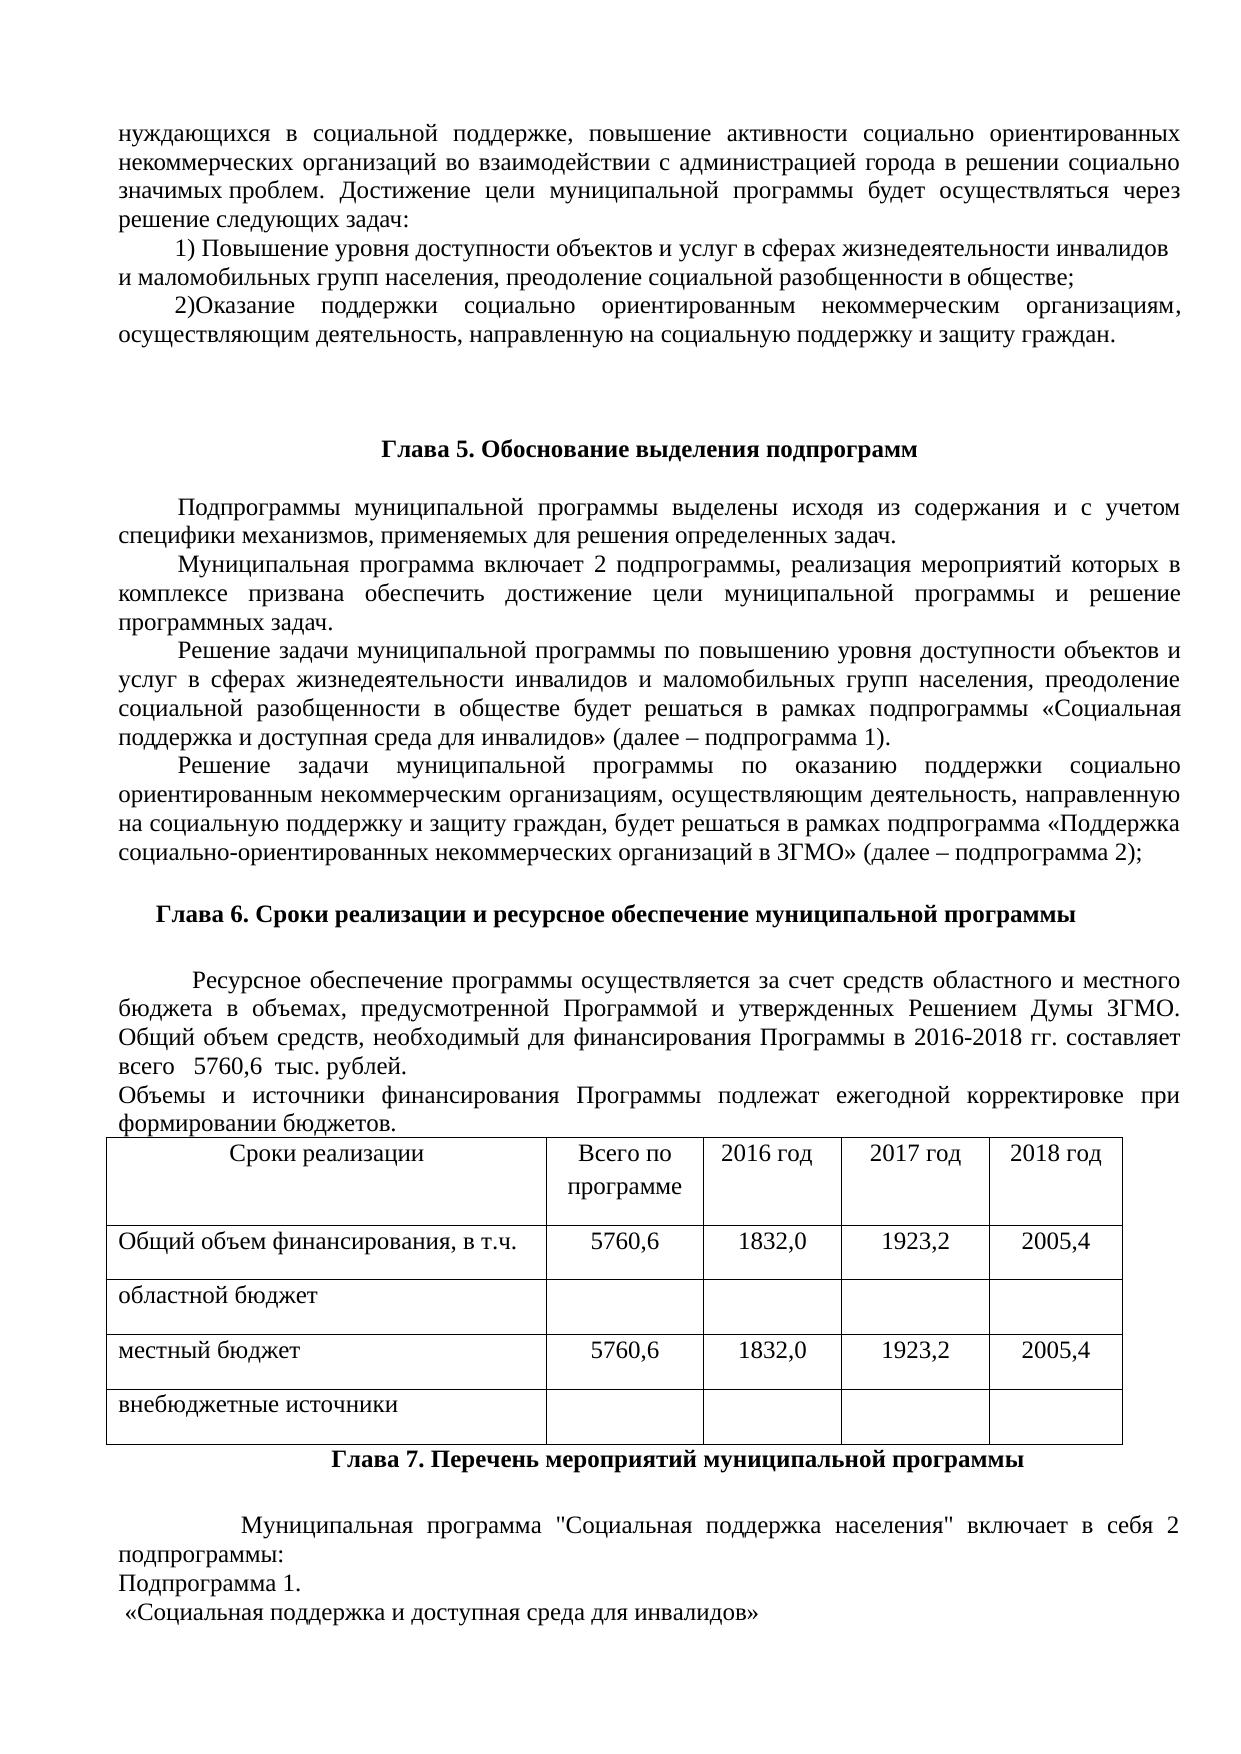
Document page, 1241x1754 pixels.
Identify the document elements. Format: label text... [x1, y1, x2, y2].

table_cell 1832,0 [704, 1226, 841, 1279]
table_header Сроки реализации [107, 1138, 546, 1225]
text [118, 118, 1181, 233]
table_cell [990, 1280, 1122, 1334]
table_cell [704, 1280, 841, 1334]
text Глава 5. Обоснование выделения подпрограмм [118, 434, 1181, 463]
text Ресурсное обеспечение программы осуществляется за счет средств областного и местного бюджета в объемах, предусмотренной Программой и утвержденных Решением Думы ЗГМО. Общий объем средств, необходимый для финансирования Программы в 2016-2018 гг. составляет всего 5760,6 тыс. рублей. [118, 965, 1181, 1080]
text Подпрограмма 1. [118, 1568, 1181, 1597]
table_cell 1923,2 [842, 1335, 989, 1388]
table_header 2018 год [990, 1138, 1122, 1225]
table_header 2017 год [842, 1138, 989, 1225]
table_cell [547, 1280, 703, 1334]
table_cell внебюджетные источники [107, 1390, 546, 1443]
text Подпрограммы муниципальной программы выделены исходя из содержания и с учетом специфики механизмов, применяемых для решения определенных задач. [118, 492, 1181, 549]
text Глава 7. Перечень мероприятий муниципальной программы [118, 1444, 1181, 1473]
text Решение задачи муниципальной программы по оказанию поддержки социально ориентированным некоммерческим организациям, осуществляющим деятельность, направленную на социальную поддержку и защиту граждан, будет решаться в рамках подпрограмма «Поддержка социально-ориентированных некоммерческих организаций в ЗГМО» (далее – подпрограмма 2); [118, 751, 1181, 866]
table_cell [842, 1280, 989, 1334]
text 2)Оказание поддержки социально ориентированным некоммерческим организациям, осуществляющим деятельность, направленную на социальную поддержку и защиту граждан. [118, 291, 1181, 348]
table_cell [704, 1390, 841, 1443]
text Муниципальная программа включает 2 подпрограммы, реализация мероприятий которых в комплексе призвана обеспечить достижение цели муниципальной программы и решение программных задач. [118, 549, 1181, 636]
text Объемы и источники финансирования Программы подлежат ежегодной корректировке при формировании бюджетов. [118, 1080, 1181, 1137]
text 1) Повышение уровня доступности объектов и услуг в сферах жизнедеятельности инвалидов и маломобильных групп населения, преодоление социальной разобщенности в обществе; [118, 233, 1181, 291]
table_header 2016 год [704, 1138, 841, 1225]
text «Социальная поддержка и доступная среда для инвалидов» [118, 1597, 1181, 1626]
text Решение задачи муниципальной программы по повышению уровня доступности объектов и услуг в сферах жизнедеятельности инвалидов и маломобильных групп населения, преодоление социальной разобщенности в обществе будет решаться в рамках подпрограммы «Социальная поддержка и доступная среда для инвалидов» (далее – подпрограмма 1). [118, 636, 1181, 751]
table_cell 1923,2 [842, 1226, 989, 1279]
text Глава 6. Сроки реализации и ресурсное обеспечение муниципальной программы [156, 899, 1181, 927]
table_cell 1832,0 [704, 1335, 841, 1388]
table_cell [990, 1390, 1122, 1443]
table_cell [547, 1390, 703, 1443]
table_cell 5760,6 [547, 1226, 703, 1279]
table_cell 2005,4 [990, 1226, 1122, 1279]
table_cell [842, 1390, 989, 1443]
table_header Всего по программе [547, 1138, 703, 1225]
table_cell 2005,4 [990, 1335, 1122, 1388]
table_cell Общий объем финансирования, в т.ч. [107, 1226, 546, 1279]
text Муниципальная программа "Социальная поддержка населения" включает в себя 2 подпрограммы: [118, 1511, 1181, 1568]
table_cell 5760,6 [547, 1335, 703, 1388]
table_cell областной бюджет [107, 1280, 546, 1334]
table_cell местный бюджет [107, 1335, 546, 1388]
